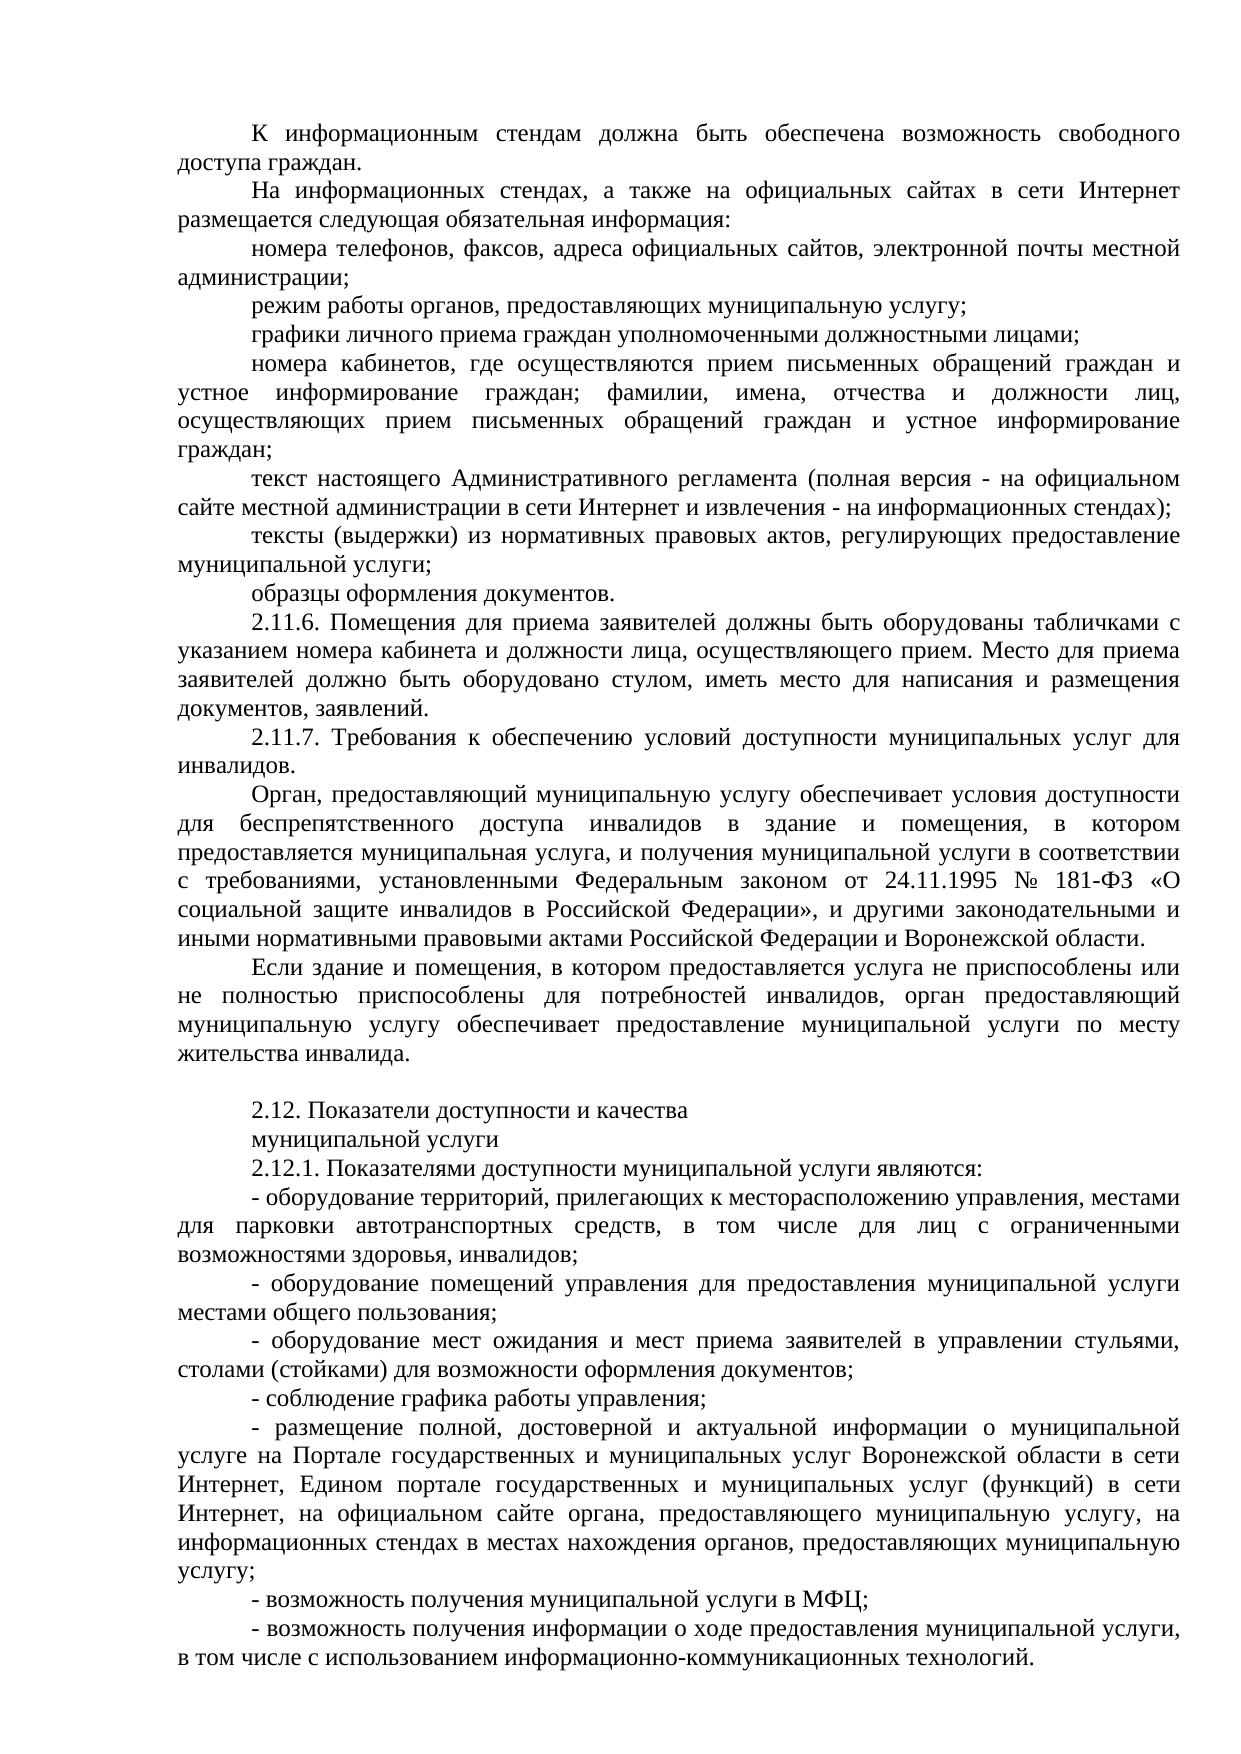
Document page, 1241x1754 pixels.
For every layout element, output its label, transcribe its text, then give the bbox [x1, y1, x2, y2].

text режим работы органов, предоставляющих муниципальную услугу; [177, 291, 1181, 319]
text 2.12. Показатели доступности и качества [177, 1096, 1181, 1124]
text - оборудование помещений управления для предоставления муниципальной услуги местами общего пользования; [177, 1268, 1181, 1326]
text К информационным стендам должна быть обеспечена возможность свободного доступа граждан. [177, 118, 1181, 176]
text номера кабинетов, где осуществляются прием письменных обращений граждан и устное информирование граждан; фамилии, имена, отчества и должности лиц, осуществляющих прием письменных обращений граждан и устное информирование граждан; [177, 348, 1181, 463]
text Если здание и помещения, в котором предоставляется услуга не приспособлены или не полностью приспособлены для потребностей инвалидов, орган предоставляющий муниципальную услугу обеспечивает предоставление муниципальной услуги по месту жительства инвалида. [177, 952, 1181, 1067]
text Орган, предоставляющий муниципальную услугу обеспечивает условия доступности для беспрепятственного доступа инвалидов в здание и помещения, в котором предоставляется муниципальная услуга, и получения муниципальной услуги в соответствии с требованиями, установленными Федеральным законом от 24.11.1995 № 181-ФЗ «О социальной защите инвалидов в Российской Федерации», и другими законодательными и иными нормативными правовыми актами Российской Федерации и Воронежской области. [177, 779, 1181, 952]
text - размещение полной, достоверной и актуальной информации о муниципальной услуге на Портале государственных и муниципальных услуг Воронежской области в сети Интернет, Едином портале государственных и муниципальных услуг (функций) в сети Интернет, на официальном сайте органа, предоставляющего муниципальную услугу, на информационных стендах в местах нахождения органов, предоставляющих муниципальную услугу; [177, 1412, 1181, 1584]
text 2.12.1. Показателями доступности муниципальной услуги являются: [177, 1153, 1181, 1182]
text - возможность получения муниципальной услуги в МФЦ; [177, 1584, 1181, 1613]
text На информационных стендах, а также на официальных сайтах в сети Интернет размещается следующая обязательная информация: [177, 176, 1181, 233]
text номера телефонов, факсов, адреса официальных сайтов, электронной почты местной администрации; [177, 233, 1181, 291]
text образцы оформления документов. [177, 578, 1181, 607]
text - оборудование территорий, прилегающих к месторасположению управления, местами для парковки автотранспортных средств, в том числе для лиц с ограниченными возможностями здоровья, инвалидов; [177, 1182, 1181, 1268]
text тексты (выдержки) из нормативных правовых актов, регулирующих предоставление муниципальной услуги; [177, 521, 1181, 578]
text 2.11.6. Помещения для приема заявителей должны быть оборудованы табличками с указанием номера кабинета и должности лица, осуществляющего прием. Место для приема заявителей должно быть оборудовано стулом, иметь место для написания и размещения документов, заявлений. [177, 607, 1181, 722]
text графики личного приема граждан уполномоченными должностными лицами; [177, 319, 1181, 348]
text - возможность получения информации о ходе предоставления муниципальной услуги, в том числе с использованием информационно-коммуникационных технологий. [177, 1613, 1181, 1671]
text муниципальной услуги [177, 1124, 1181, 1153]
text - соблюдение графика работы управления; [177, 1383, 1181, 1412]
text текст настоящего Административного регламента (полная версия - на официальном сайте местной администрации в сети Интернет и извлечения - на информационных стендах); [177, 463, 1181, 521]
text - оборудование мест ожидания и мест приема заявителей в управлении стульями, столами (стойками) для возможности оформления документов; [177, 1326, 1181, 1383]
text 2.11.7. Требования к обеспечению условий доступности муниципальных услуг для инвалидов. [177, 722, 1181, 779]
